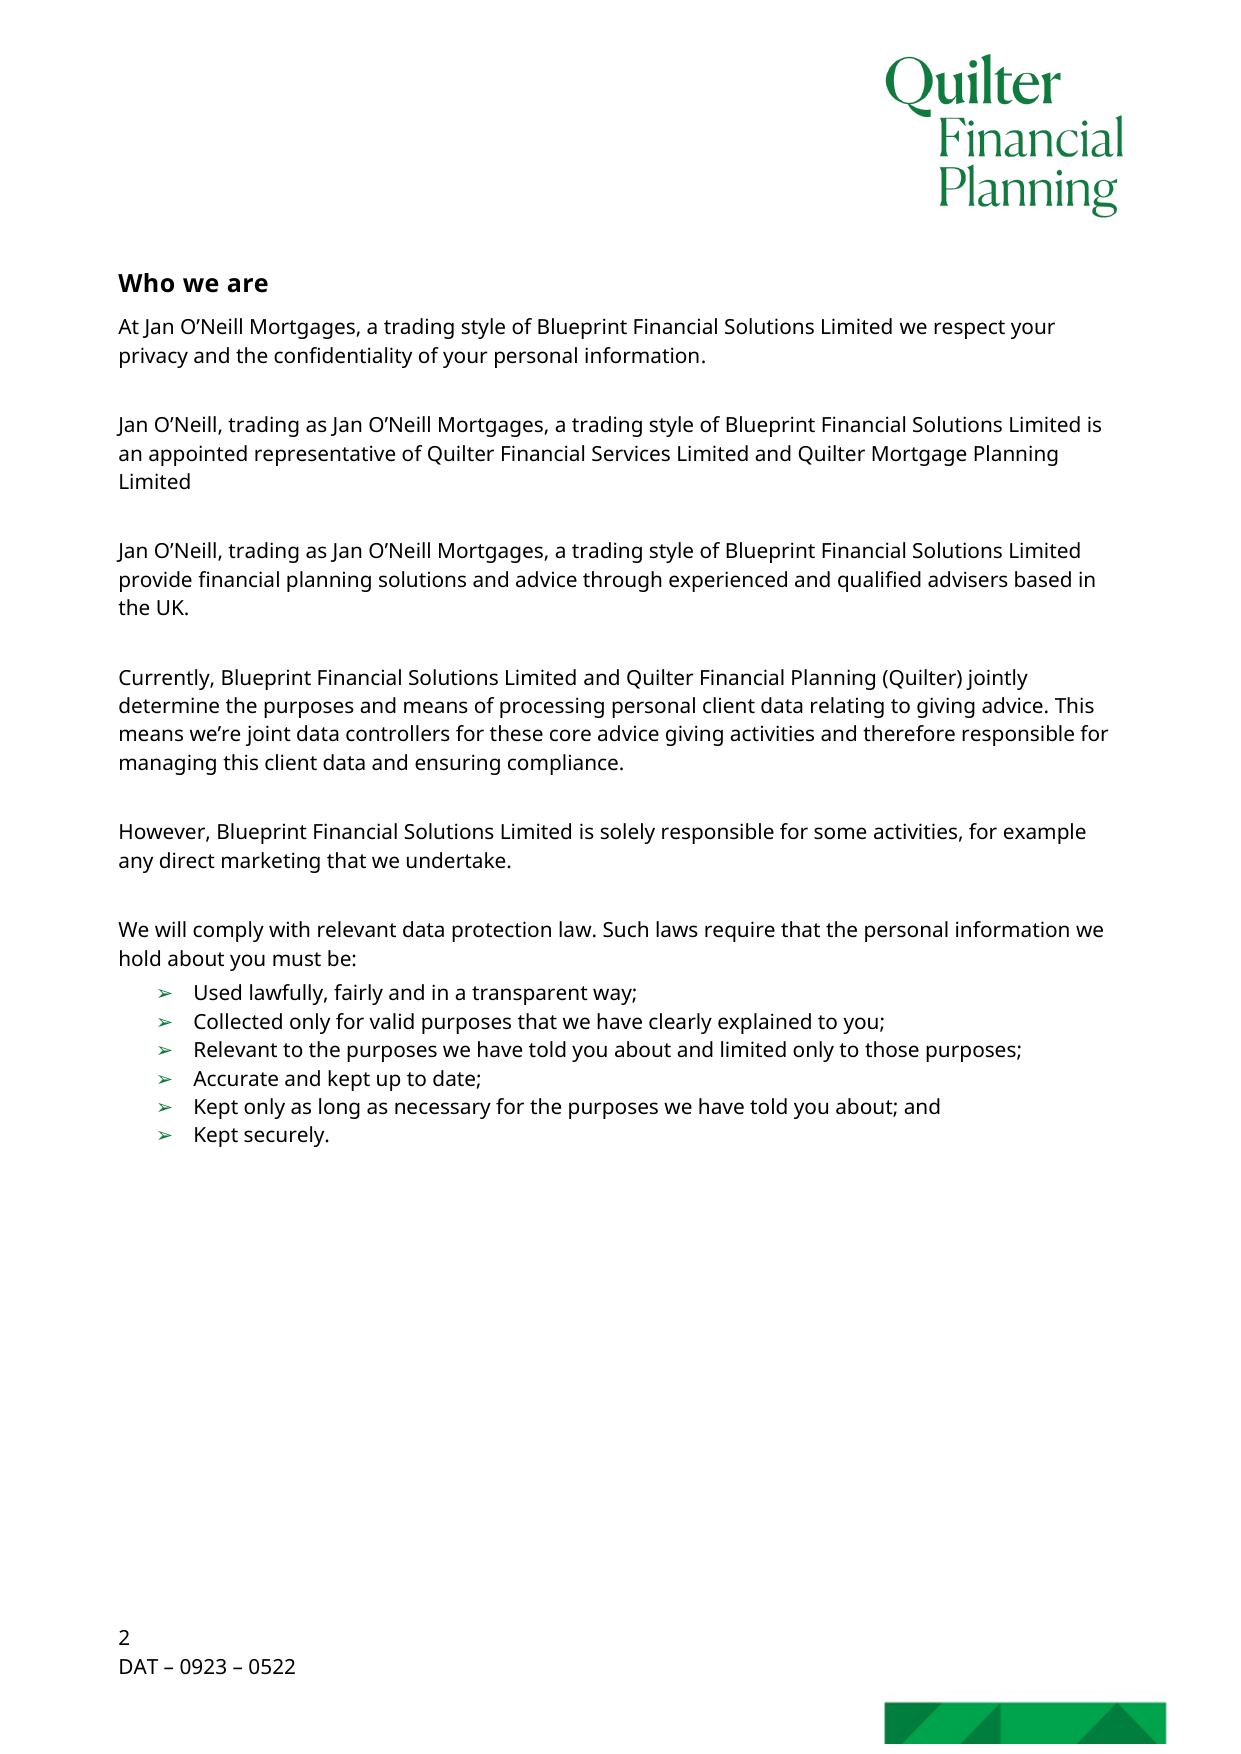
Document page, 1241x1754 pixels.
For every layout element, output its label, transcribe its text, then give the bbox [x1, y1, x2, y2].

list Relevant to the purposes we have told you about and limited only to those purposes; [156, 1035, 1123, 1064]
list Used lawfully, fairly and in a transparent way; [156, 978, 1123, 1007]
text We will comply with relevant data protection law. Such laws require that the personal information we hold about you must be: [118, 915, 1123, 972]
text However, Blueprint Financial Solutions Limited is solely responsible for some activities, for example any direct marketing that we undertake. [118, 817, 1123, 874]
text At Jan O’Neill Mortgages, a trading style of Blueprint Financial Solutions Limited we respect your privacy and the confidentiality of your personal information. [118, 312, 1123, 369]
picture [854, 1675, 1240, 1744]
list Collected only for valid purposes that we have clearly explained to you; [156, 1007, 1123, 1035]
list Kept securely. [156, 1121, 1123, 1149]
text Jan O’Neill, trading as Jan O’Neill Mortgages, a trading style of Blueprint Financial Solutions Limited provide financial planning solutions and advice through experienced and qualified advisers based in the UK. [118, 536, 1123, 622]
subtitle Who we are [118, 266, 1123, 300]
text Currently, Blueprint Financial Solutions Limited and Quilter Financial Planning (Quilter) jointly determine the purposes and means of processing personal client data relating to giving advice. This means we’re joint data controllers for these core advice giving activities and therefore responsible for managing this client data and ensuring compliance. [118, 663, 1123, 776]
text Jan O’Neill, trading as Jan O’Neill Mortgages, a trading style of Blueprint Financial Solutions Limited is an appointed representative of Quilter Financial Services Limited and Quilter Mortgage Planning Limited [118, 410, 1123, 496]
picture [839, 10, 1168, 252]
list Kept only as long as necessary for the purposes we have told you about; and [156, 1092, 1123, 1121]
list Accurate and kept up to date; [156, 1064, 1123, 1092]
